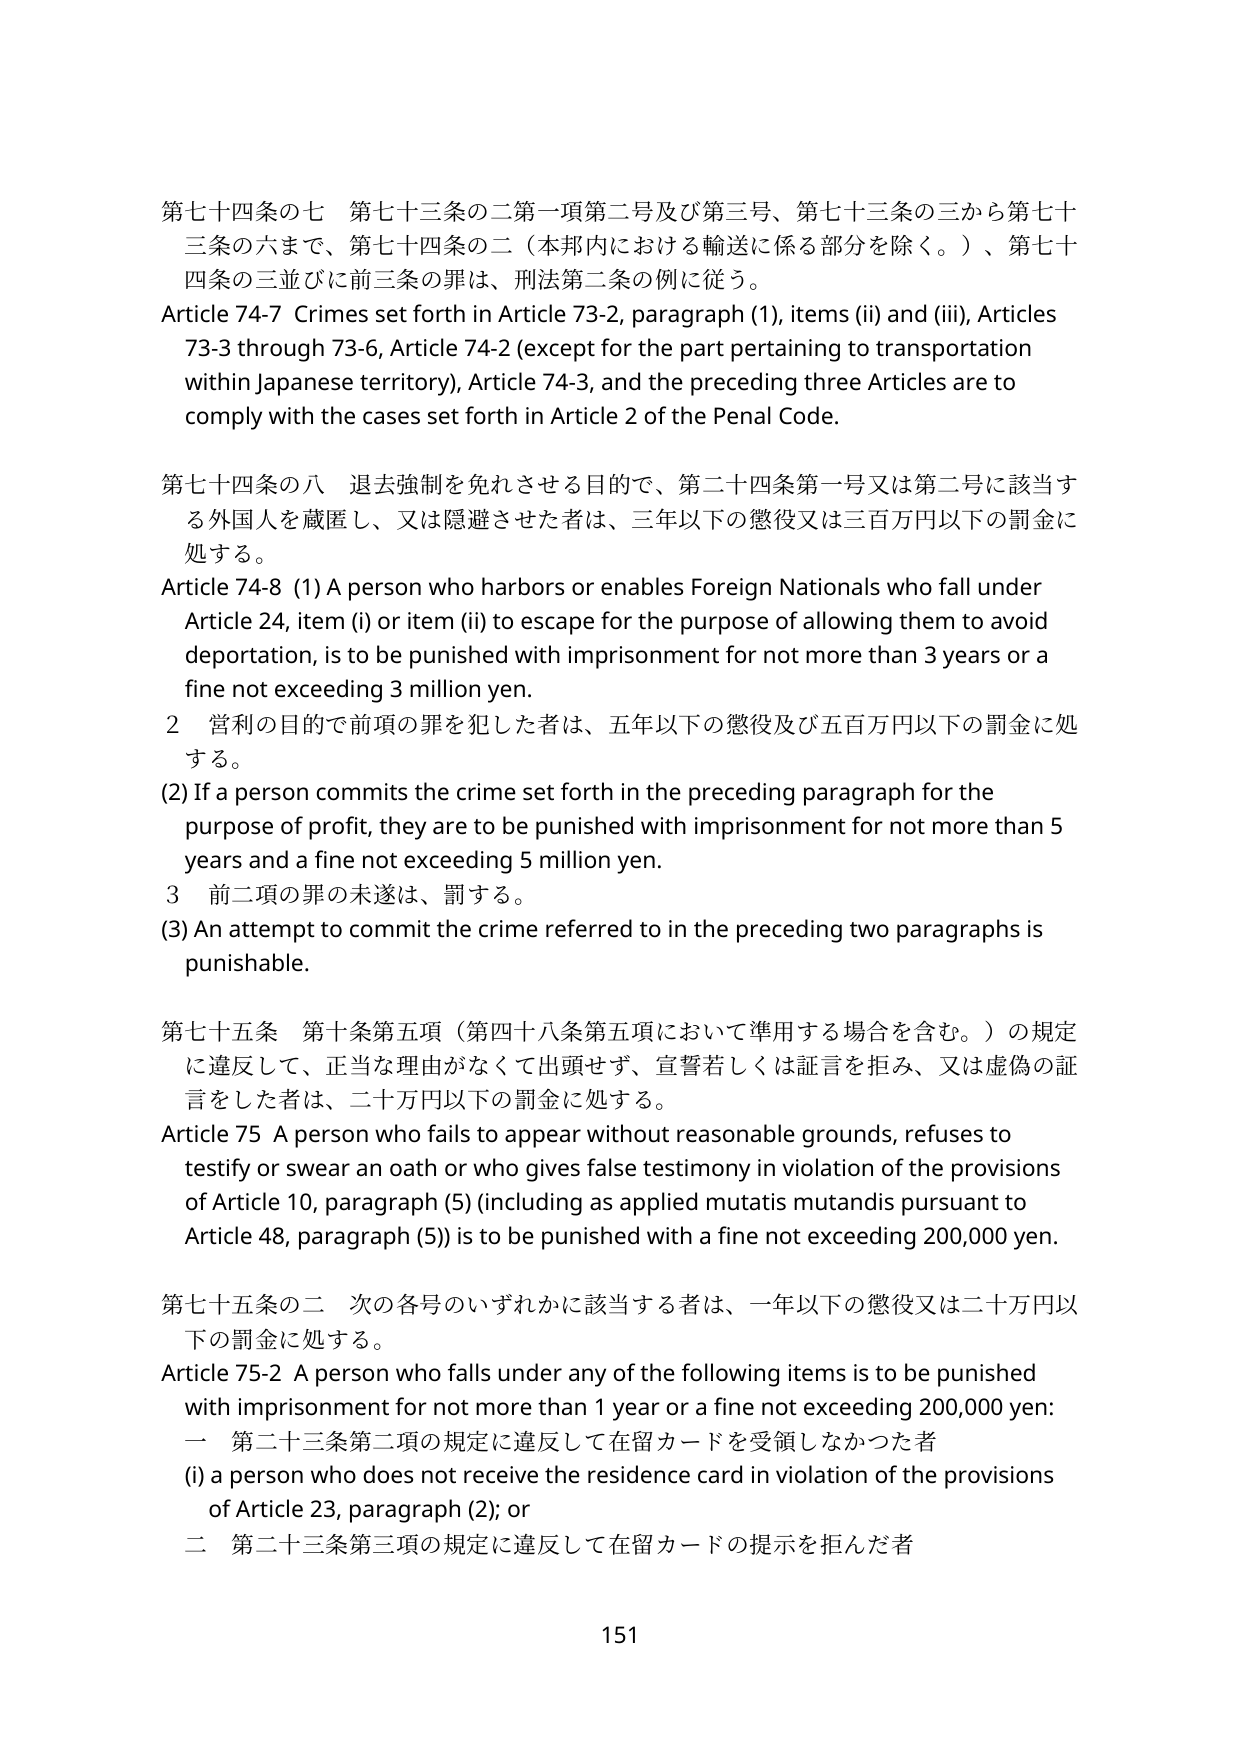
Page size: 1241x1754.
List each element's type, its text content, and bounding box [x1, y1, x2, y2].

text Article 74-7 Crimes set forth in Article 73-2, paragraph (1), items (ii) and (iii), Articles 73-3 through 73-6, Article 74-2 (except for the part pertaining to transportation within Japanese territory), Article 74-3, and the preceding three Articles are to comply with the cases set forth in Article 2 of the Penal Code. [161, 296, 1079, 433]
text 一 第二十三条第二項の規定に違反して在留カードを受領しなかつた者 [184, 1424, 1079, 1458]
text (2) If a person commits the crime set forth in the preceding paragraph for the purpose of profit, they are to be punished with imprisonment for not more than 5 years and a fine not exceeding 5 million yen. [161, 774, 1079, 877]
text 第七十四条の七 第七十三条の二第一項第二号及び第三号、第七十三条の三から第七十三条の六まで、第七十四条の二（本邦内における輸送に係る部分を除く。）、第七十四条の三並びに前三条の罪は、刑法第二条の例に従う。 [161, 194, 1079, 296]
text Article 74-8 (1) A person who harbors or enables Foreign Nationals who fall under Article 24, item (i) or item (ii) to escape for the purpose of allowing them to avoid deportation, is to be punished with imprisonment for not more than 3 years or a fine not exceeding 3 million yen. [161, 569, 1079, 706]
text ３ 前二項の罪の未遂は、罰する。 [161, 877, 1079, 911]
text 二 第二十三条第三項の規定に違反して在留カードの提示を拒んだ者 [184, 1526, 1079, 1560]
text Article 75 A person who fails to appear without reasonable grounds, refuses to testify or swear an oath or who gives false testimony in violation of the provisions of Article 10, paragraph (5) (including as applied mutatis mutandis pursuant to Article 48, paragraph (5)) is to be punished with a fine not exceeding 200,000 yen. [161, 1116, 1079, 1253]
text 第七十四条の八 退去強制を免れさせる目的で、第二十四条第一号又は第二号に該当する外国人を蔵匿し、又は隠避させた者は、三年以下の懲役又は三百万円以下の罰金に処する。 [161, 467, 1079, 569]
text ２ 営利の目的で前項の罪を犯した者は、五年以下の懲役及び五百万円以下の罰金に処する。 [161, 706, 1079, 774]
text (i) a person who does not receive the residence card in violation of the provisions of Article 23, paragraph (2); or [184, 1458, 1079, 1526]
text (3) An attempt to commit the crime referred to in the preceding two paragraphs is punishable. [161, 911, 1079, 979]
text Article 75-2 A person who falls under any of the following items is to be punished with imprisonment for not more than 1 year or a fine not exceeding 200,000 yen: [161, 1355, 1079, 1424]
text 第七十五条 第十条第五項（第四十八条第五項において準用する場合を含む。）の規定に違反して、正当な理由がなくて出頭せず、宣誓若しくは証言を拒み、又は虚偽の証言をした者は、二十万円以下の罰金に処する。 [161, 1014, 1079, 1116]
text 第七十五条の二 次の各号のいずれかに該当する者は、一年以下の懲役又は二十万円以下の罰金に処する。 [161, 1287, 1079, 1355]
